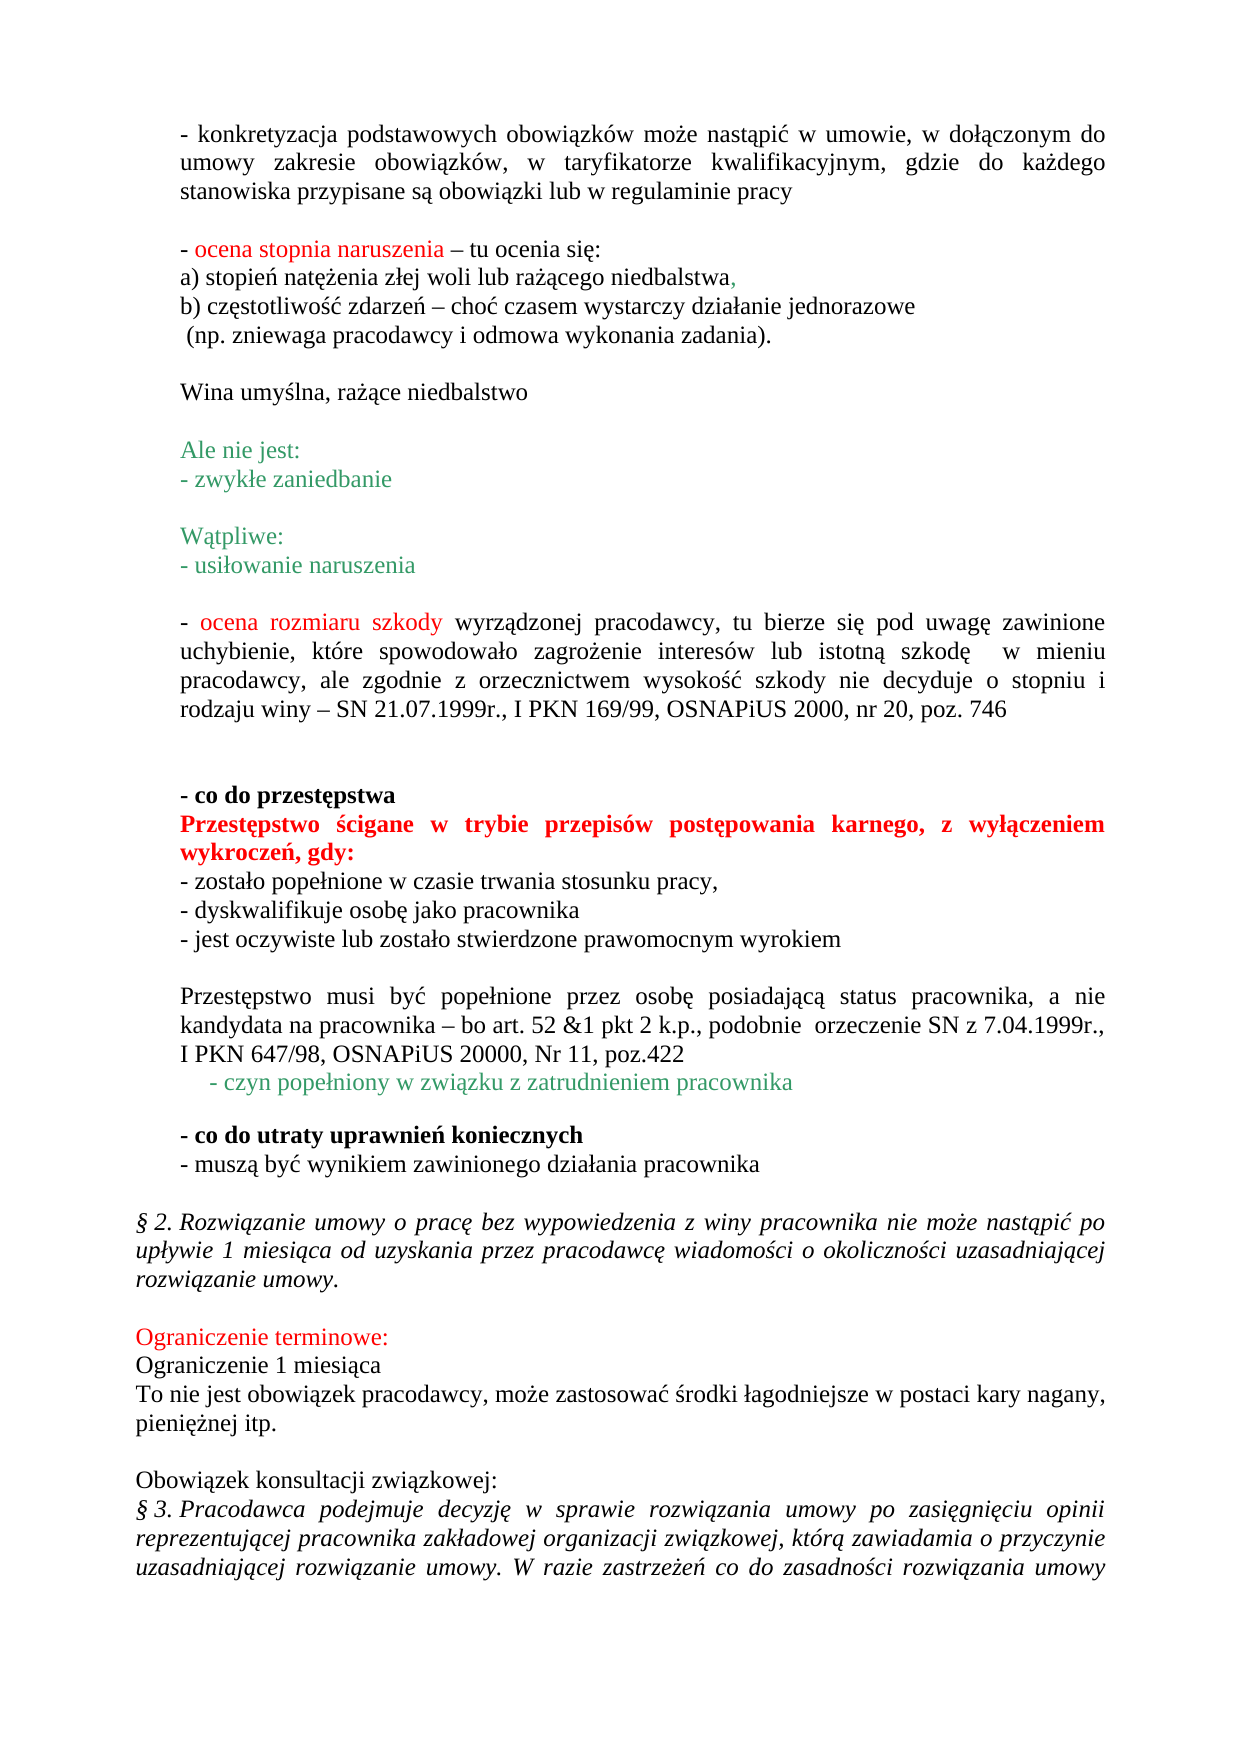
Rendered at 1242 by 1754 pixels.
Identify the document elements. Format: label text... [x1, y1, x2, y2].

text Przestępstwo ścigane w trybie przepisów postępowania karnego, z wyłączeniem wykroczeń, gdy: [180, 809, 1106, 866]
text - ocena stopnia naruszenia – tu ocenia się: [180, 234, 1106, 262]
text - zostało popełnione w czasie trwania stosunku pracy, [180, 866, 1106, 895]
text - jest oczywiste lub zostało stwierdzone prawomocnym wyrokiem [180, 924, 1106, 952]
text Wina umyślna, rażące niedbalstwo [180, 377, 1106, 406]
text Ale nie jest: [180, 435, 1106, 464]
text - ocena rozmiaru szkody wyrządzonej pracodawcy, tu bierze się pod uwagę zawinione uchybienie, które spowodowało zagrożenie interesów lub istotną szkodę w mieniu pracodawcy, ale zgodnie z orzecznictwem wysokość szkody nie decyduje o stopniu i rodzaju winy – SN 21.07.1999r., I PKN 169/99, OSNAPiUS 2000, nr 20, poz. 746 [180, 607, 1106, 722]
text Obowiązek konsultacji związkowej: [135, 1465, 1106, 1494]
text a) stopień natężenia złej woli lub rażącego niedbalstwa, [180, 262, 1106, 291]
text - co do utraty uprawnień koniecznych [180, 1120, 1106, 1149]
text - zwykłe zaniedbanie [180, 464, 1106, 492]
text Ograniczenie 1 miesiąca [135, 1350, 1106, 1379]
text - czyn popełniony w związku z zatrudnieniem pracownika [180, 1067, 1106, 1096]
text To nie jest obowiązek pracodawcy, może zastosować środki łagodniejsze w postaci kary nagany, pieniężnej itp. [135, 1379, 1106, 1437]
text § 2. Rozwiązanie umowy o pracę bez wypowiedzenia z winy pracownika nie może nastąpić po upływie 1 miesiąca od uzyskania przez pracodawcę wiadomości o okoliczności uzasadniającej rozwiązanie umowy. [135, 1207, 1106, 1293]
text Ograniczenie terminowe: [135, 1322, 1106, 1350]
text - dyskwalifikuje osobę jako pracownika [180, 895, 1106, 924]
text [135, 1494, 1106, 1580]
text b) częstotliwość zdarzeń – choć czasem wystarczy działanie jednorazowe [180, 291, 1106, 320]
text - co do przestępstwa [180, 780, 1106, 809]
text - muszą być wynikiem zawinionego działania pracownika [180, 1149, 1106, 1178]
text - konkretyzacja podstawowych obowiązków może nastąpić w umowie, w dołączonym do umowy zakresie obowiązków, w taryfikatorze kwalifikacyjnym, gdzie do każdego stanowiska przypisane są obowiązki lub w regulaminie pracy [180, 119, 1106, 205]
text (np. zniewaga pracodawcy i odmowa wykonania zadania). [180, 320, 1106, 349]
text Wątpliwe: [180, 521, 1106, 550]
text - usiłowanie naruszenia [180, 550, 1106, 579]
text Przestępstwo musi być popełnione przez osobę posiadającą status pracownika, a nie kandydata na pracownika – bo art. 52 &1 pkt 2 k.p., podobnie orzeczenie SN z 7.04.1999r., I PKN 647/98, OSNAPiUS 20000, Nr 11, poz.422 [180, 981, 1106, 1067]
